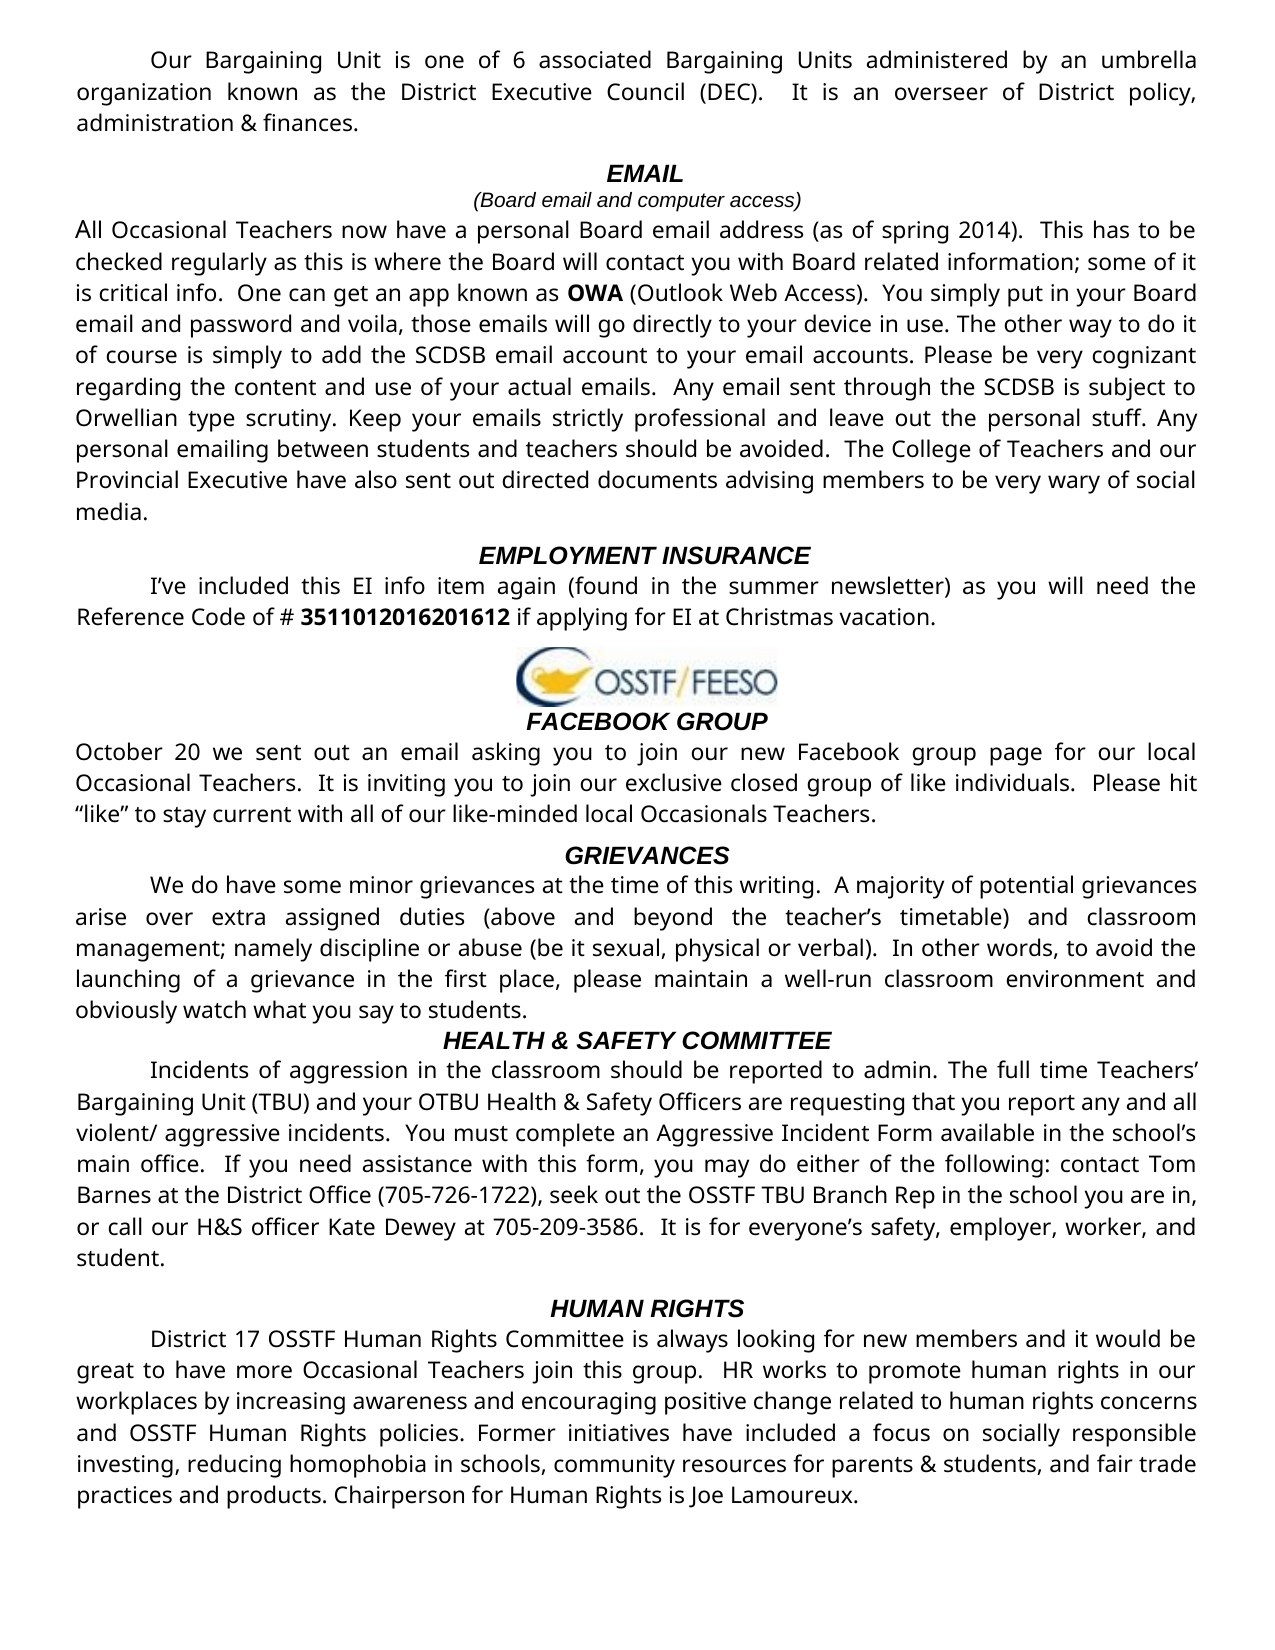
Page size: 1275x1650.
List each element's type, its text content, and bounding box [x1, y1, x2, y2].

picture [516, 647, 778, 707]
text We do have some minor grievances at the time of this writing. A majority of potential grievances arise over extra assigned duties (above and beyond the teacher’s timetable) and classroom management; namely discipline or abuse (be it sexual, physical or verbal). In other words, to avoid the launching of a grievance in the first place, please maintain a well-run classroom environment and obviously watch what you say to students. [75, 869, 1198, 1026]
text GRIEVANCES [75, 841, 1219, 869]
text FACEBOOK GROUP [75, 707, 1219, 736]
text I’ve included this EI info item again (found in the summer newsletter) as you will need the Reference Code of # 3511012016201612 if applying for EI at Christmas vacation. [20, 570, 1198, 633]
text HEALTH & SAFETY COMMITTEE [76, 1026, 1198, 1054]
text All Occasional Teachers now have a personal Board email address (as of spring 2014). This has to be checked regularly as this is where the Board will contact you with Board related information; some of it is critical info. One can get an app known as OWA (Outlook Web Access). You simply put in your Board email and password and voila, those emails will go directly to your device in use. The other way to do it of course is simply to add the SCDSB email account to your email accounts. Please be very cognizant regarding the content and use of your actual emails. Any email sent through the SCDSB is subject to Orwellian type scrutiny. Keep your emails strictly professional and leave out the personal stuff. Any personal emailing between students and teachers should be avoided. The College of Teachers and our Provincial Executive have also sent out directed documents advising members to be very wary of social media. [75, 212, 1198, 527]
text Our Bargaining Unit is one of 6 associated Bargaining Units administered by an umbrella organization known as the District Executive Council (DEC). It is an overseer of District policy, administration & finances. [37, 44, 1198, 138]
subtitle EMAIL [76, 159, 1214, 188]
text EMPLOYMENT INSURANCE [75, 541, 1214, 570]
text October 20 we sent out an email asking you to join our new Facebook group page for our local Occasional Teachers. It is inviting you to join our exclusive closed group of like individuals. Please hit “like” to stay current with all of our like-minded local Occasionals Teachers. [75, 736, 1198, 829]
text District 17 OSSTF Human Rights Committee is always looking for new members and it would be great to have more Occasional Teachers join this group. HR works to promote human rights in our workplaces by increasing awareness and encouraging positive change related to human rights concerns and OSSTF Human Rights policies. Former initiatives have included a focus on socially responsible investing, reducing homophobia in schools, community resources for parents & students, and fair trade practices and products. Chairperson for Human Rights is Joe Lamoureux. [76, 1323, 1198, 1510]
text (Board email and computer access) [150, 188, 1125, 212]
text Incidents of aggression in the classroom should be reported to admin. The full time Teachers’ Bargaining Unit (TBU) and your OTBU Health & Safety Officers are requesting that you report any and all violent/ aggressive incidents. You must complete an Aggressive Incident Form available in the school’s main office. If you need assistance with this form, you may do either of the following: contact Tom Barnes at the District Office (705-726-1722), seek out the OSSTF TBU Branch Rep in the school you are in, or call our H&S officer Kate Dewey at 705-209-3586. It is for everyone’s safety, employer, worker, and student. [76, 1054, 1198, 1273]
subtitle HUMAN RIGHTS [76, 1294, 1219, 1323]
